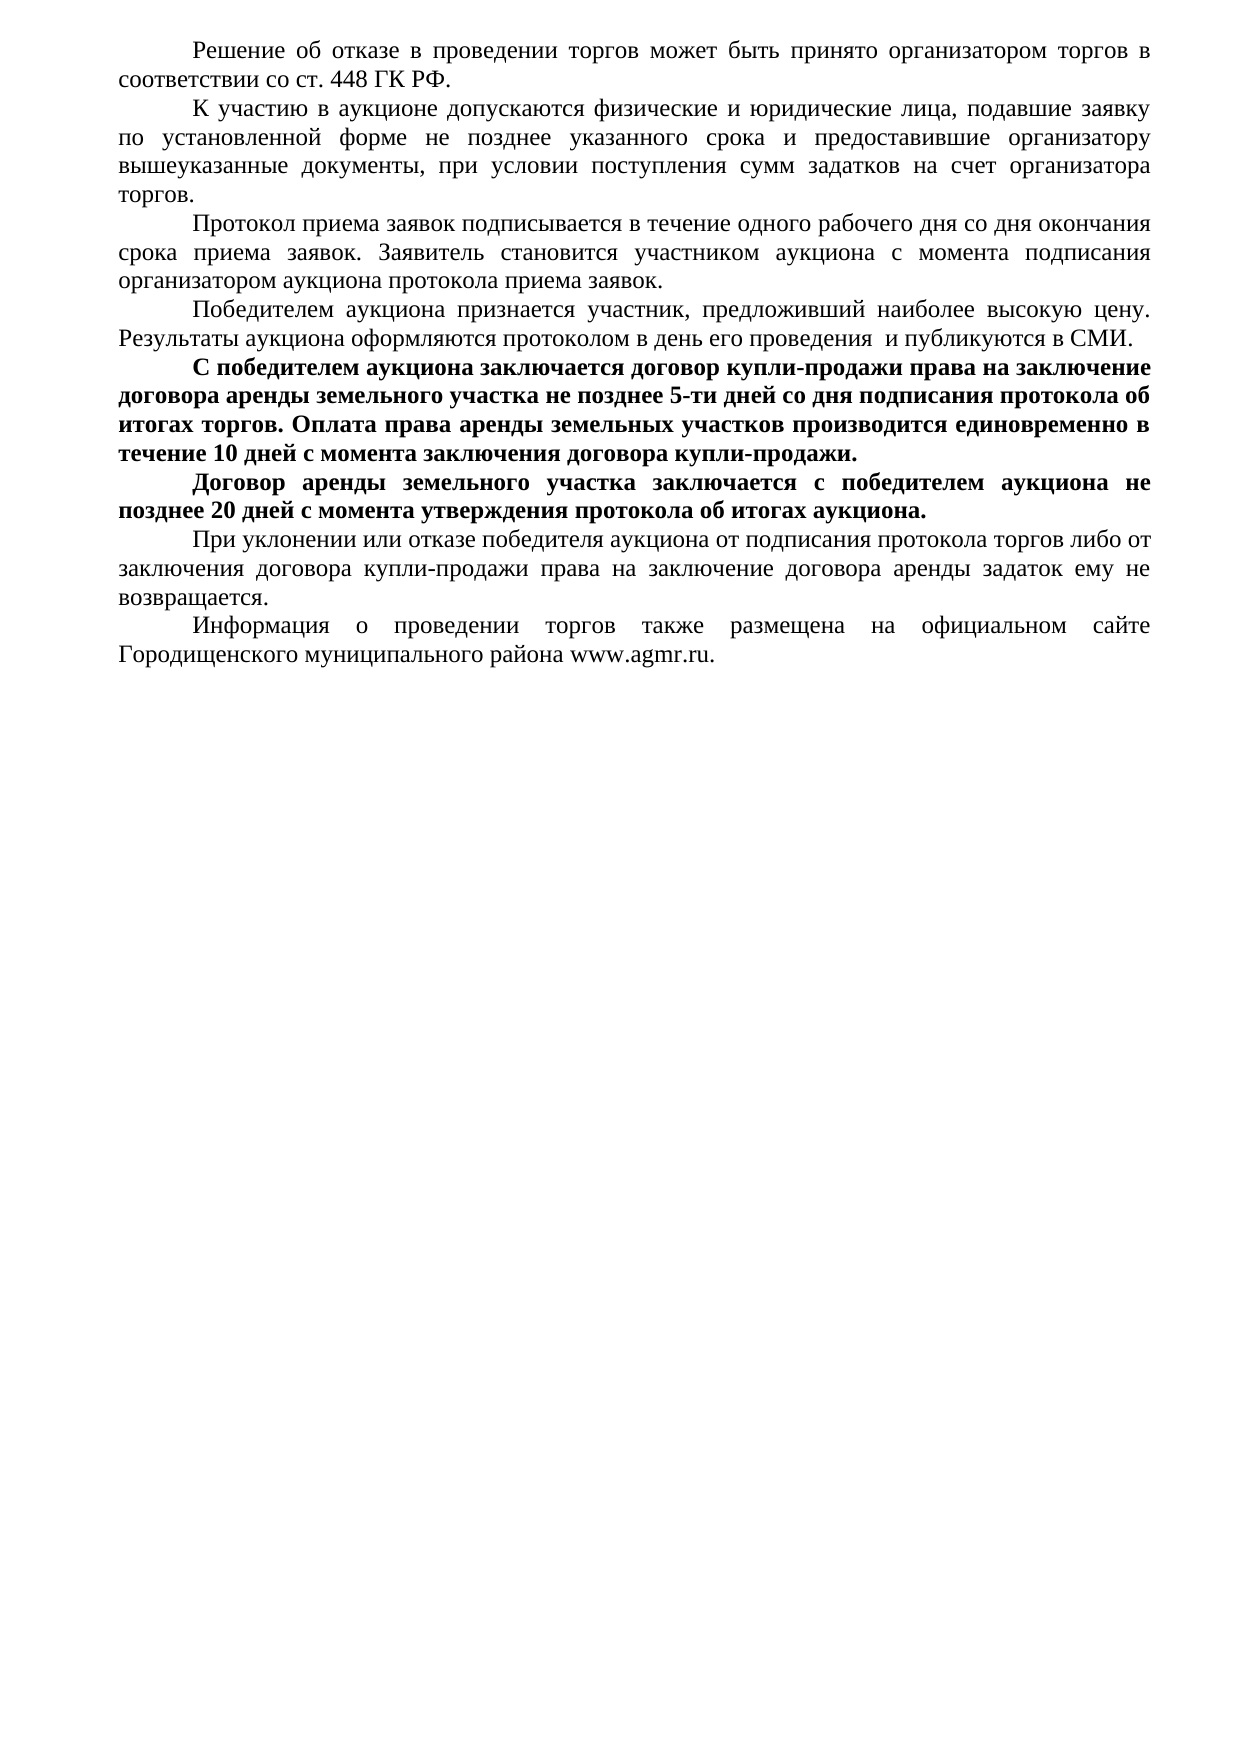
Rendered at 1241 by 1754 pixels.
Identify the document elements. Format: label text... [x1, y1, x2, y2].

text Решение об отказе в проведении торгов может быть принято организатором торгов в соответствии со ст. 448 ГК РФ. [118, 35, 1152, 93]
text С победителем аукциона заключается договор купли-продажи права на заключение договора аренды земельного участка не позднее 5-ти дней со дня подписания протокола об итогах торгов. Оплата права аренды земельных участков производится единовременно в течение 10 дней с момента заключения договора купли-продажи. [118, 352, 1152, 467]
text Протокол приема заявок подписывается в течение одного рабочего дня со дня окончания срока приема заявок. Заявитель становится участником аукциона с момента подписания организатором аукциона протокола приема заявок. [118, 208, 1152, 294]
text Договор аренды земельного участка заключается с победителем аукциона не позднее 20 дней с момента утверждения протокола об итогах аукциона. [118, 467, 1152, 524]
text При уклонении или отказе победителя аукциона от подписания протокола торгов либо от заключения договора купли-продажи права на заключение договора аренды задаток ему не возвращается. [118, 524, 1152, 610]
text Победителем аукциона признается участник, предложивший наиболее высокую цену. Результаты аукциона оформляются протоколом в день его проведения и публикуются в СМИ. [118, 294, 1152, 352]
text Информация о проведении торгов также размещена на официальном сайте Городищенского муниципального района www.agmr.ru. [118, 610, 1152, 668]
text К участию в аукционе допускаются физические и юридические лица, подавшие заявку по установленной форме не позднее указанного срока и предоставившие организатору вышеуказанные документы, при условии поступления сумм задатков на счет организатора торгов. [118, 93, 1152, 208]
